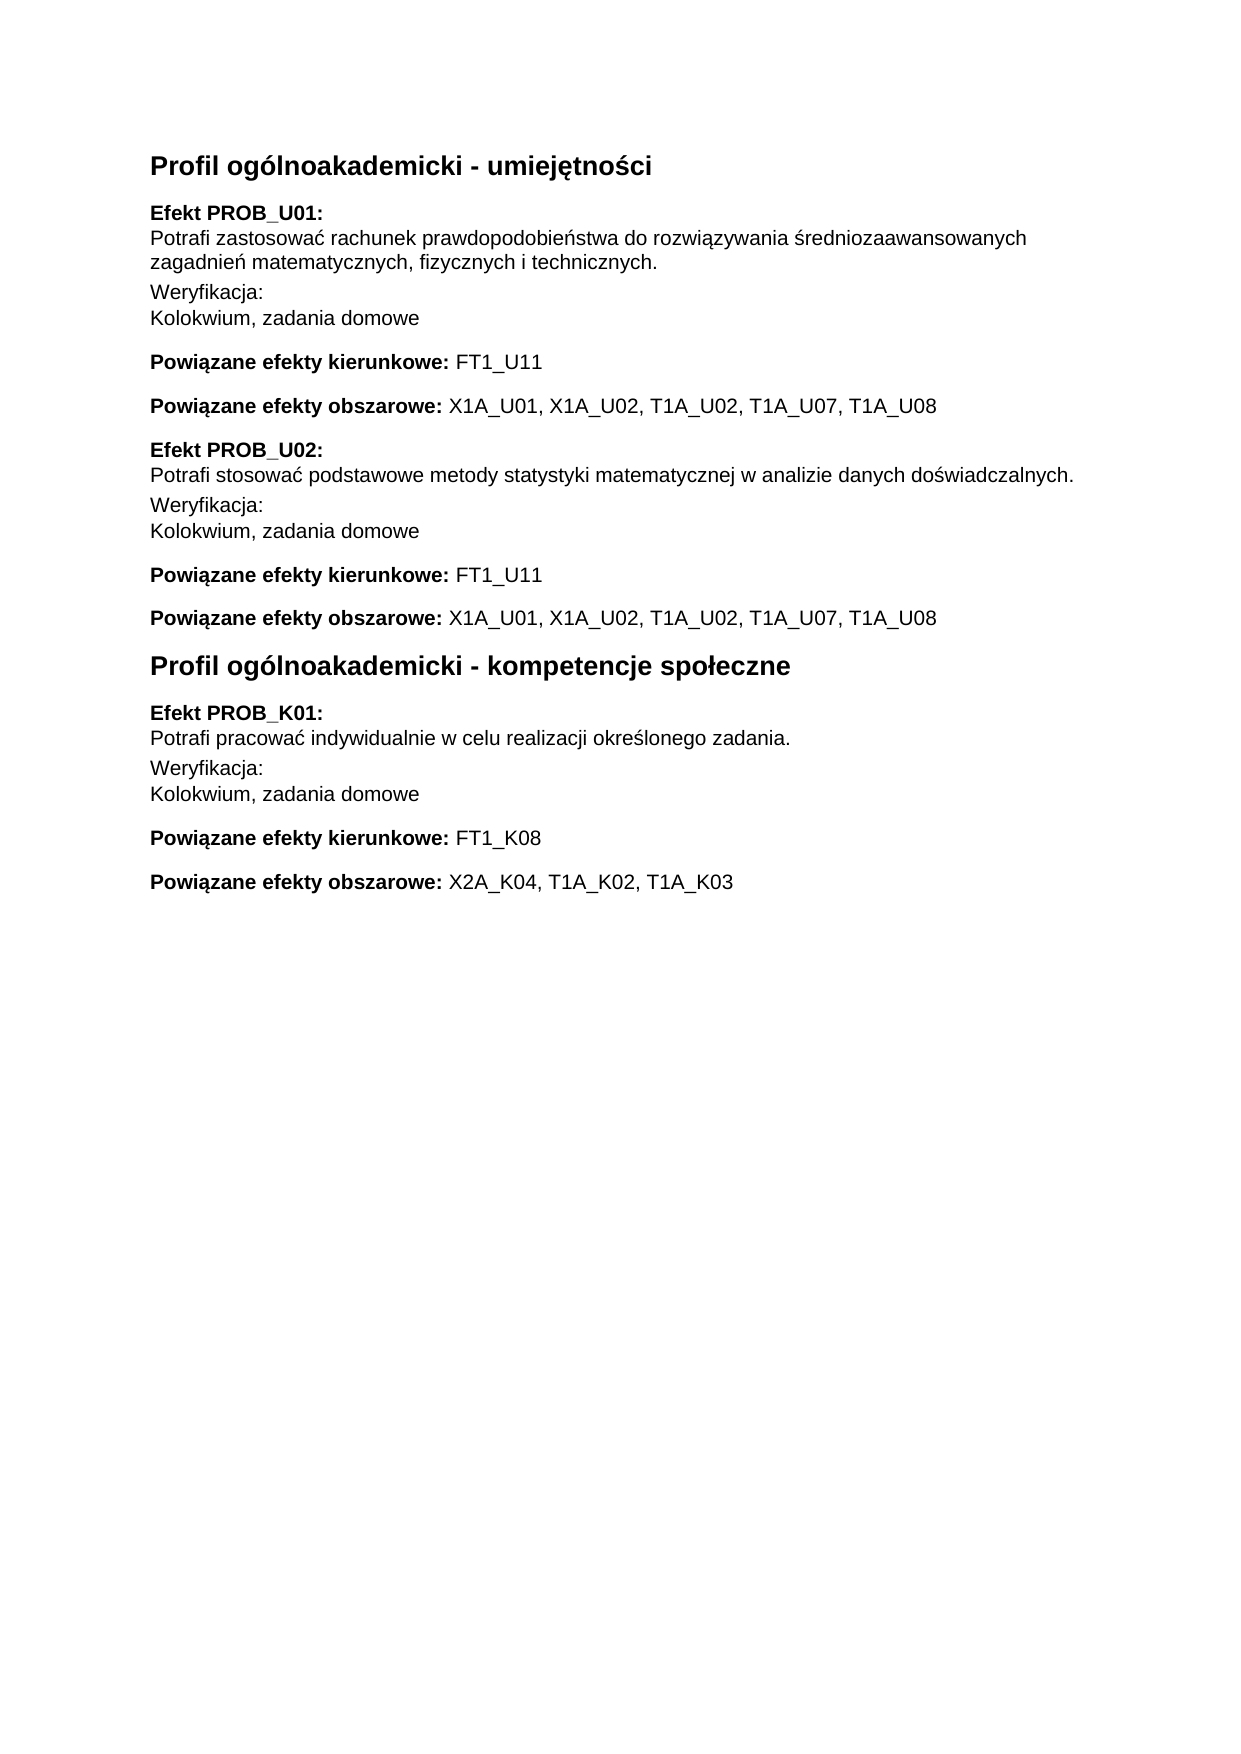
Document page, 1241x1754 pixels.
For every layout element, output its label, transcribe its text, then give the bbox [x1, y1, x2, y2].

text Potrafi zastosować rachunek prawdopodobieństwa do rozwiązywania średniozaawansowanych zagadnień matematycznych, fizycznych i technicznych. [150, 226, 1090, 274]
text Efekt PROB_U02: [150, 437, 1090, 461]
text Potrafi pracować indywidualnie w celu realizacji określonego zadania. [150, 726, 1090, 750]
text Weryfikacja: [150, 756, 1090, 780]
text Powiązane efekty kierunkowe: FT1_U11 [150, 350, 1090, 374]
text Kolokwium, zadania domowe [150, 782, 1090, 806]
text Efekt PROB_U01: [150, 201, 1090, 225]
text Powiązane efekty kierunkowe: FT1_U11 [150, 562, 1090, 586]
subtitle Profil ogólnoakademicki - kompetencje społeczne [150, 650, 1090, 681]
text Potrafi stosować podstawowe metody statystyki matematycznej w analizie danych doświadczalnych. [150, 462, 1090, 486]
text Efekt PROB_K01: [150, 701, 1090, 725]
text Weryfikacja: [150, 493, 1090, 517]
text Powiązane efekty obszarowe: X1A_U01, X1A_U02, T1A_U02, T1A_U07, T1A_U08 [150, 606, 1090, 630]
text Kolokwium, zadania domowe [150, 519, 1090, 543]
subtitle Profil ogólnoakademicki - umiejętności [150, 150, 1090, 181]
text Kolokwium, zadania domowe [150, 306, 1090, 330]
text Powiązane efekty kierunkowe: FT1_K08 [150, 826, 1090, 850]
text Powiązane efekty obszarowe: X1A_U01, X1A_U02, T1A_U02, T1A_U07, T1A_U08 [150, 394, 1090, 418]
text Weryfikacja: [150, 280, 1090, 304]
text Powiązane efekty obszarowe: X2A_K04, T1A_K02, T1A_K03 [150, 870, 1090, 894]
